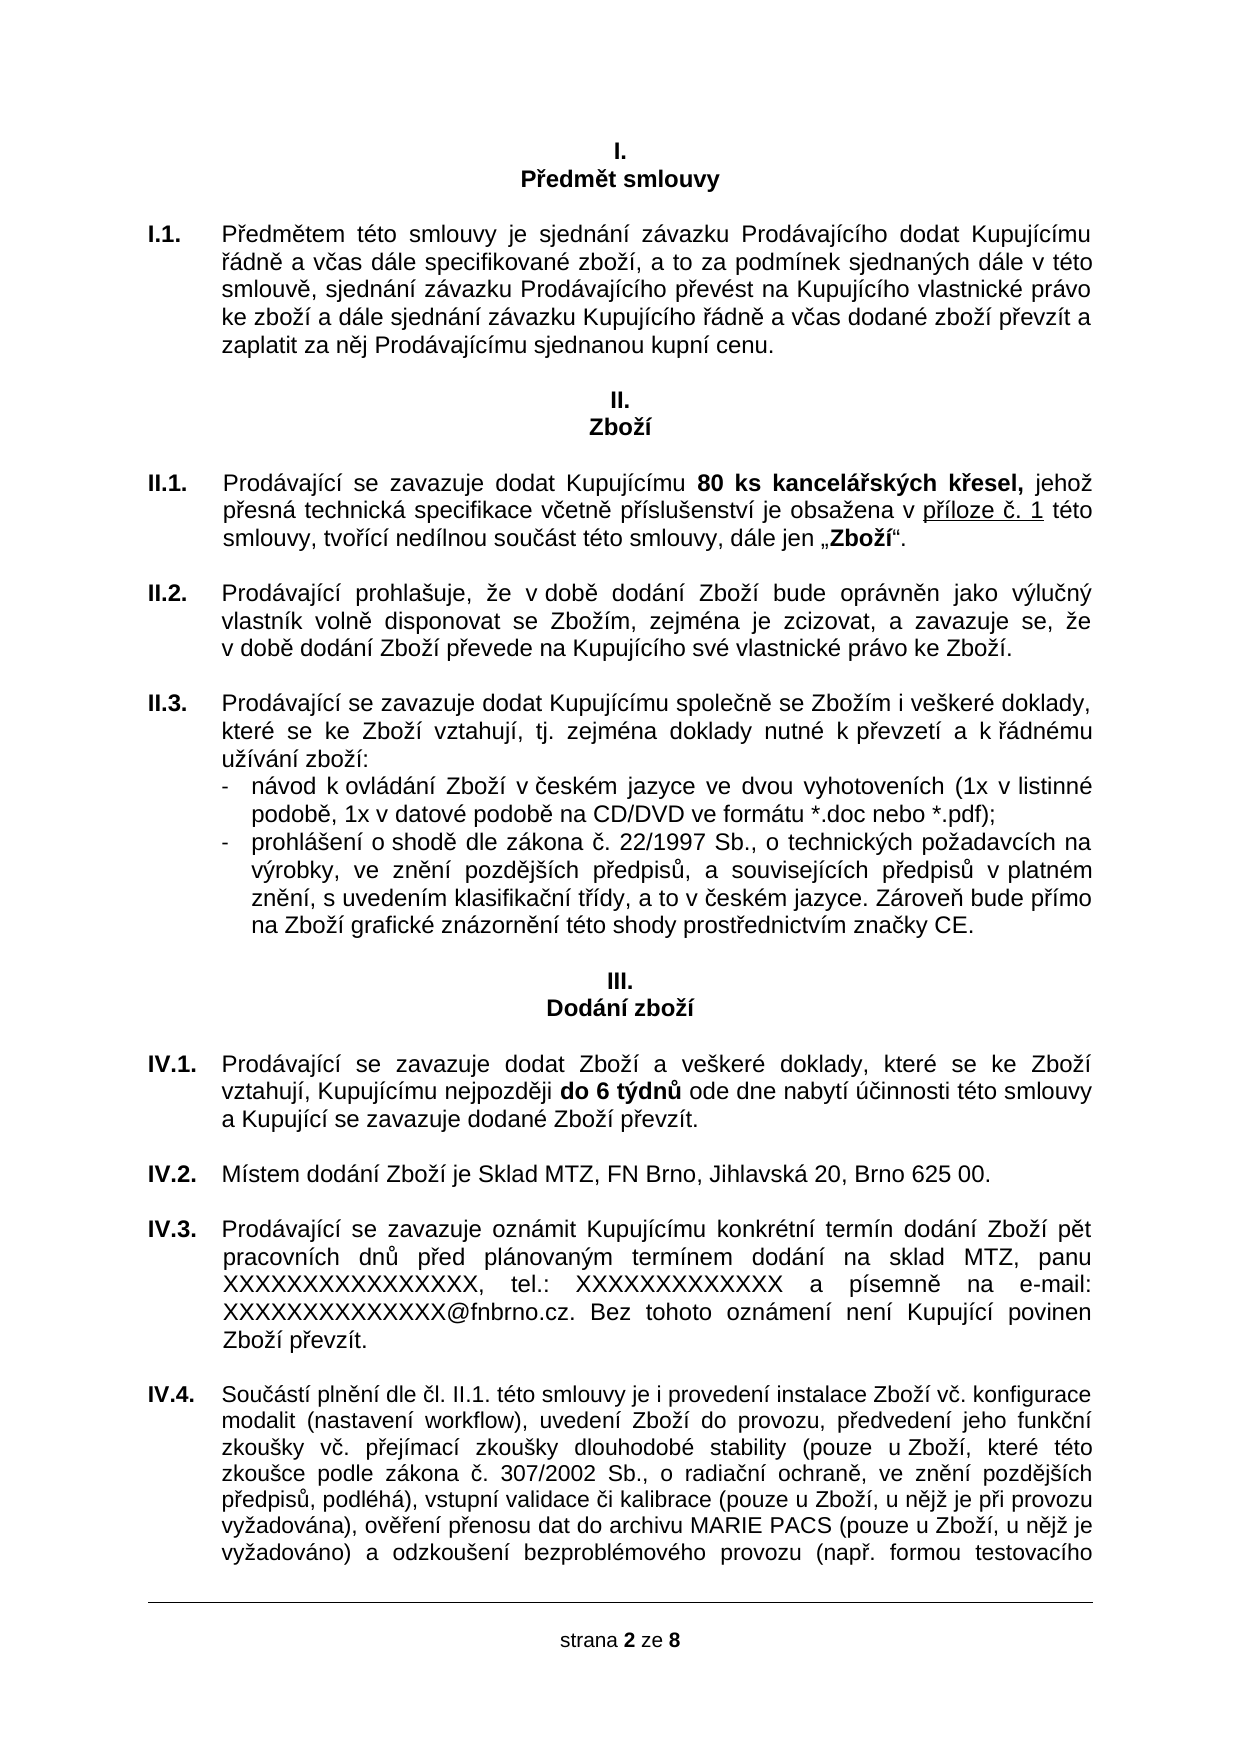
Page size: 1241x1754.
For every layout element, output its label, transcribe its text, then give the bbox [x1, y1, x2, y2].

text II. [148, 386, 1093, 413]
text Zboží [148, 413, 1093, 441]
list Prodávající se zavazuje dodat Zboží a veškeré doklady, které se ke Zboží vztahují, Kupujícímu nejpozději do 6 týdnů ode dne nabytí účinnosti této smlouvy a Kupující se zavazuje dodané Zboží převzít. [148, 1049, 1093, 1132]
list Místem dodání Zboží je Sklad MTZ, FN Brno, Jihlavská 20, Brno 625 00. [148, 1160, 1093, 1187]
text Dodání zboží [148, 994, 1093, 1022]
list Předmětem této smlouvy je sjednání závazku Prodávajícího dodat Kupujícímu řádně a včas dále specifikované zboží, a to za podmínek sjednaných dále v této smlouvě, sjednání závazku Prodávajícího převést na Kupujícího vlastnické právo ke zboží a dále sjednání závazku Kupujícího řádně a včas dodané zboží převzít a zaplatit za něj Prodávajícímu sjednanou kupní cenu. [148, 220, 1093, 358]
list prohlášení o shodě dle zákona č. 22/1997 Sb., o technických požadavcích na výrobky, ve znění pozdějších předpisů, a souvisejících předpisů v platném znění, s uvedením klasifikační třídy, a to v českém jazyce. Zároveň bude přímo na Zboží grafické znázornění této shody prostřednictvím značky CE. [221, 828, 1093, 939]
list návod k ovládání Zboží v českém jazyce ve dvou vyhotoveních (1x v listinné podobě, 1x v datové podobě na CD/DVD ve formátu *.doc nebo *.pdf); [221, 772, 1093, 828]
text III. [148, 967, 1093, 994]
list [148, 1381, 1093, 1565]
list Prodávající prohlašuje, že v době dodání Zboží bude oprávněn jako výlučný vlastník volně disponovat se Zbožím, zejména je zcizovat, a zavazuje se, že v době dodání Zboží převede na Kupujícího své vlastnické právo ke Zboží. [148, 579, 1093, 662]
text I. [148, 137, 1093, 165]
list Prodávající se zavazuje dodat Kupujícímu 80 ks kancelářských křesel, jehož přesná technická specifikace včetně příslušenství je obsažena v příloze č. 1 této smlouvy, tvořící nedílnou součást této smlouvy, dále jen „Zboží“. [148, 468, 1093, 551]
text Předmět smlouvy [148, 165, 1093, 192]
list Prodávající se zavazuje dodat Kupujícímu společně se Zbožím i veškeré doklady, které se ke Zboží vztahují, tj. zejména doklady nutné k převzetí a k řádnému užívání zboží: [148, 689, 1093, 772]
list Prodávající se zavazuje oznámit Kupujícímu konkrétní termín dodání Zboží pět pracovních dnů před plánovaným termínem dodání na sklad MTZ, panu XXXXXXXXXXXXXXXX, tel.: XXXXXXXXXXXXX a písemně na e-mail: XXXXXXXXXXXXXX@fnbrno.cz. Bez tohoto oznámení není Kupující povinen Zboží převzít. [148, 1215, 1093, 1353]
